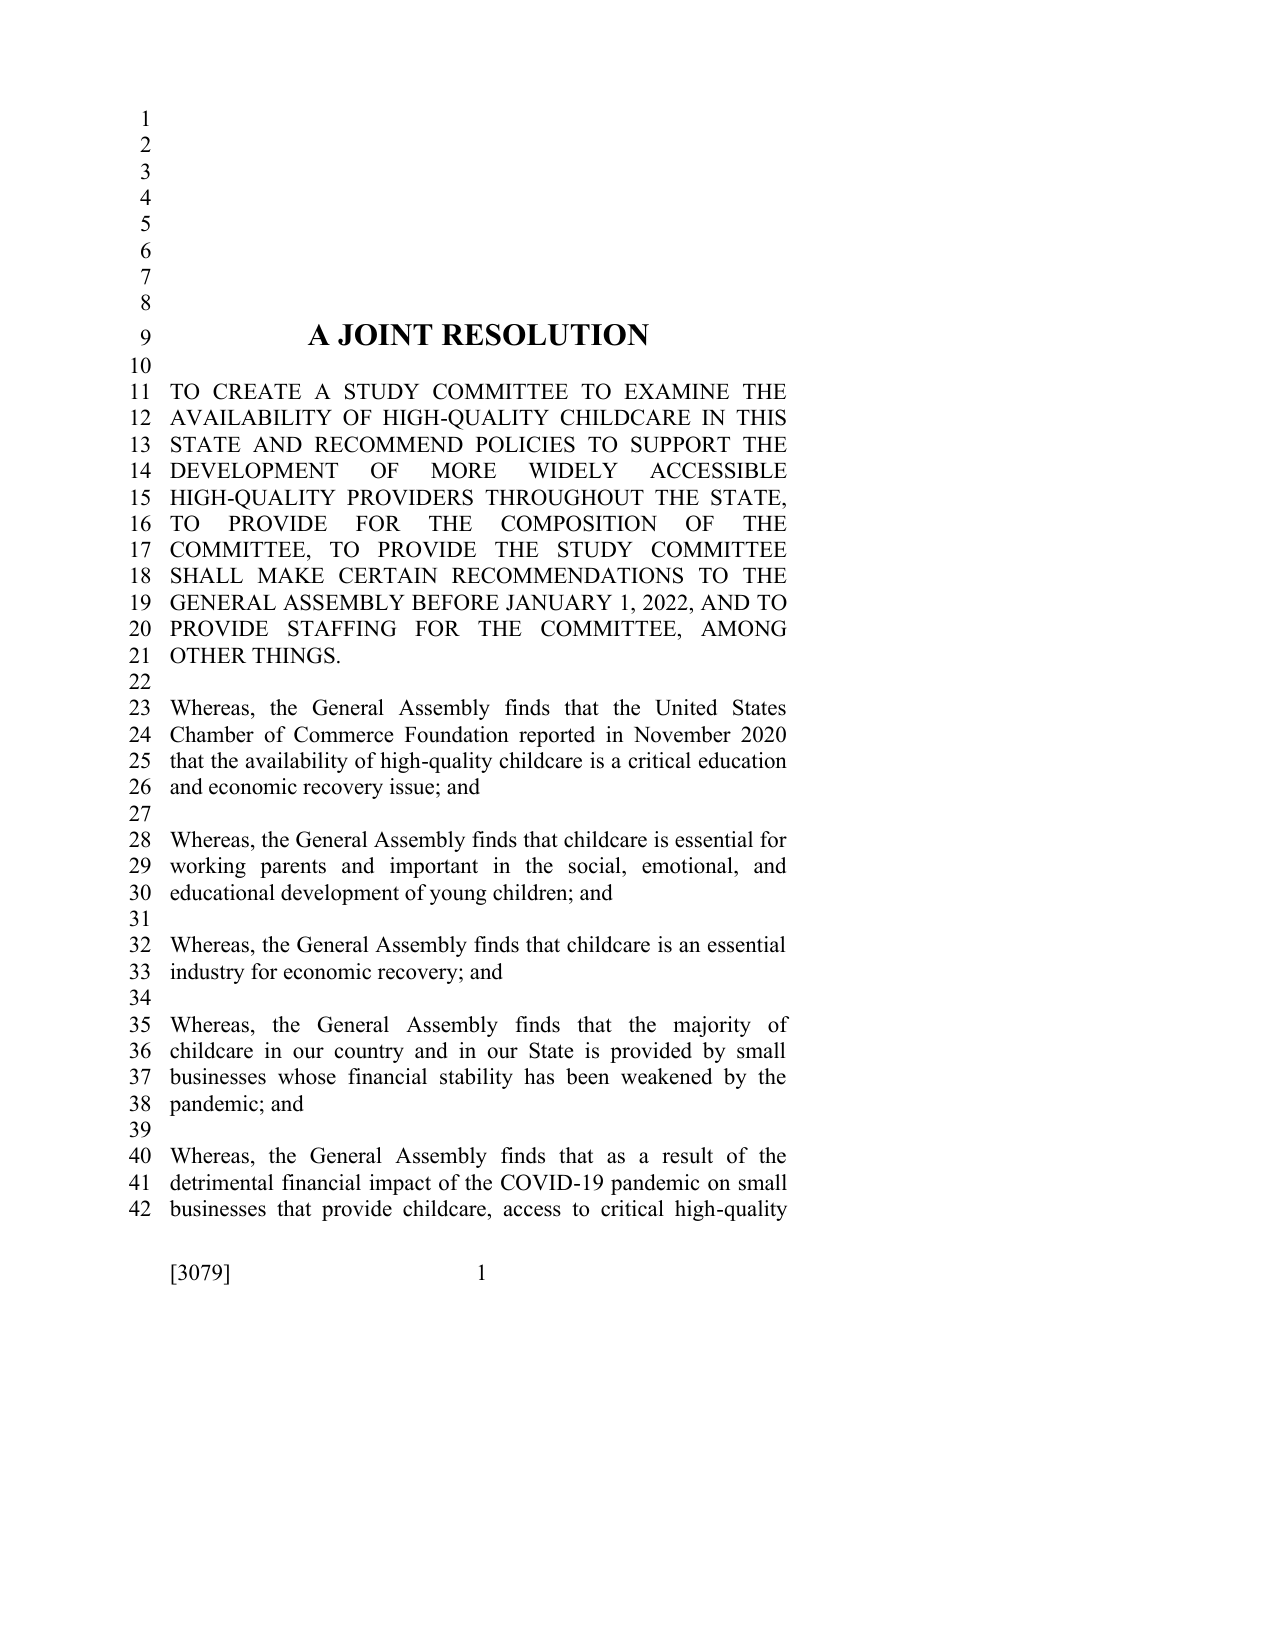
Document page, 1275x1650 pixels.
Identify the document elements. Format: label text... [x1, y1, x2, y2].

text Whereas, the General Assembly finds that childcare is an essential industry for economic recovery; and [169, 932, 787, 984]
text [169, 1142, 787, 1221]
text TO CREATE A STUDY COMMITTEE TO EXAMINE THE AVAILABILITY OF HIGH-QUALITY CHILDCARE IN THIS STATE AND RECOMMEND POLICIES TO SUPPORT THE DEVELOPMENT OF MORE WIDELY ACCESSIBLE HIGH-QUALITY PROVIDERS THROUGHOUT THE STATE, TO PROVIDE FOR THE COMPOSITION OF THE COMMITTEE, TO PROVIDE THE STUDY COMMITTEE SHALL MAKE CERTAIN RECOMMENDATIONS TO THE GENERAL ASSEMBLY BEFORE JANUARY 1, 2022, AND TO PROVIDE STAFFING FOR THE COMMITTEE, AMONG OTHER THINGS. [169, 378, 787, 668]
text A JOINT RESOLUTION [169, 316, 787, 352]
text Whereas, the General Assembly finds that the United States Chamber of Commerce Foundation reported in November 2020 that the availability of high-quality childcare is a critical education and economic recovery issue; and [169, 694, 787, 800]
text Whereas, the General Assembly finds that the majority of childcare in our country and in our State is provided by small businesses whose financial stability has been weakened by the pandemic; and [169, 1011, 787, 1116]
text Whereas, the General Assembly finds that childcare is essential for working parents and important in the social, emotional, and educational development of young children; and [169, 826, 787, 905]
